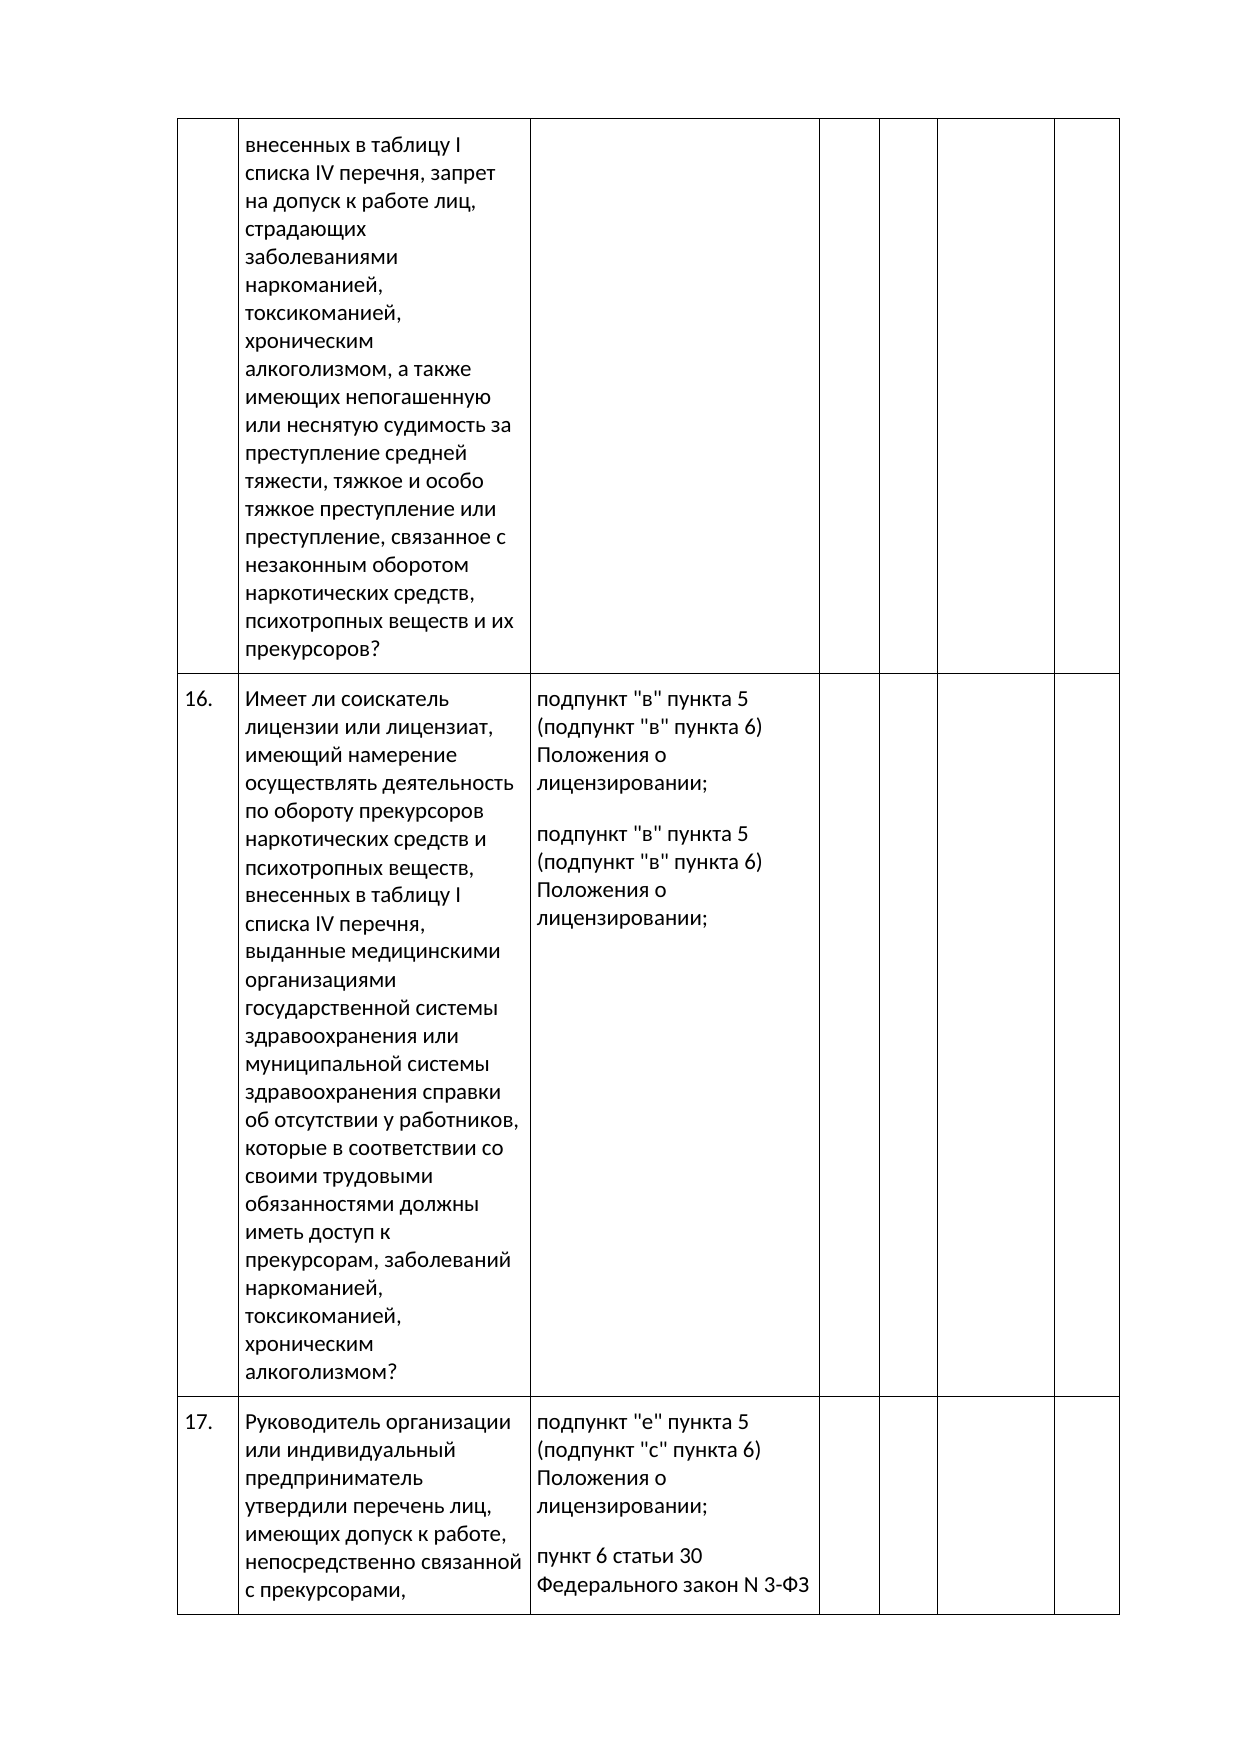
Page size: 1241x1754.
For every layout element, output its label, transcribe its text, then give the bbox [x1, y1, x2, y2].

table_cell [820, 674, 879, 1396]
table_cell Имеет ли соискатель лицензии или лицензиат, имеющий намерение осуществлять деятельность по обороту прекурсоров наркотических средств и психотропных веществ, внесенных в таблицу I списка IV перечня, выданные медицинскими организациями государственной системы здравоохранения или муниципальной системы здравоохранения справки об отсутствии у работников, которые в соответствии со своими трудовыми обязанностями должны иметь доступ к прекурсорам, заболеваний наркоманией, токсикоманией, хроническим алкоголизмом? [239, 674, 530, 1396]
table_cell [531, 1530, 819, 1614]
table_cell подпункт "в" пункта 5 (подпункт "в" пункта 6) Положения о лицензировании; [531, 674, 819, 807]
table_cell [938, 1397, 1054, 1614]
table_cell подпункт "в" пункта 5 (подпункт "в" пункта 6) Положения о лицензировании; [531, 807, 819, 1396]
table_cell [531, 1397, 819, 1530]
table_cell 17. [178, 1397, 238, 1614]
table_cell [531, 119, 819, 673]
table_cell [880, 674, 937, 1396]
table_cell 16. [178, 674, 238, 1396]
table_cell [1055, 1397, 1119, 1614]
table_cell Руководитель организации или индивидуальный предприниматель утвердили перечень лиц, имеющих допуск к работе, непосредственно связанной с прекурсорами, внесенными в таблицу I списка IV? [239, 1397, 530, 1614]
table_cell [1055, 674, 1119, 1396]
table_cell [820, 1397, 879, 1614]
table_cell [880, 1397, 937, 1614]
table_cell [938, 674, 1054, 1396]
